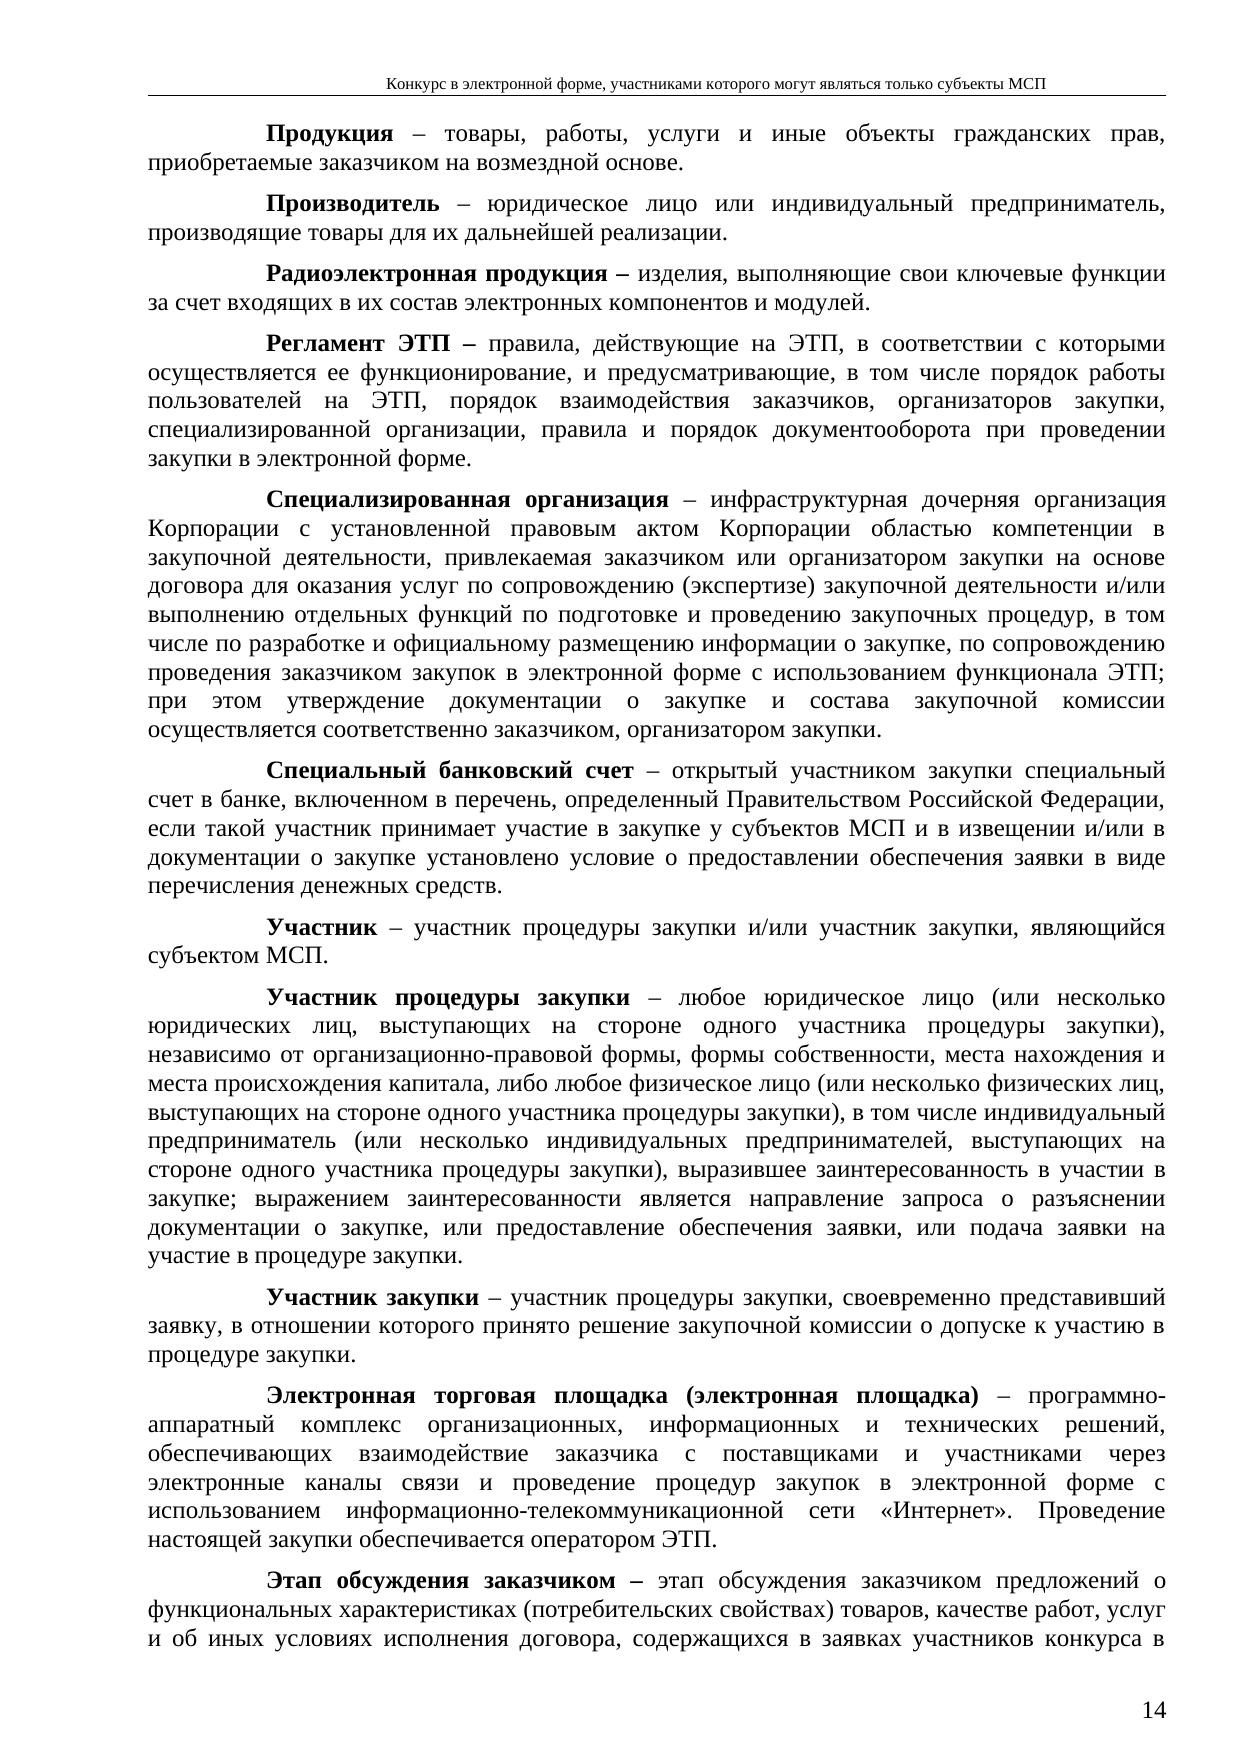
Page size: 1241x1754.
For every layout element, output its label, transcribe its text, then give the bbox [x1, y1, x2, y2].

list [148, 1566, 1166, 1652]
list Участник – участник процедуры закупки и/или участник закупки, являющийся субъектом МСП. [148, 912, 1166, 969]
list Электронная торговая площадка (электронная площадка) – программно-аппаратный комплекс организационных, информационных и технических решений, обеспечивающих взаимодействие заказчика с поставщиками и участниками через электронные каналы связи и проведение процедур закупок в электронной форме с использованием информационно-телекоммуникационной сети «Интернет». Проведение настоящей закупки обеспечивается оператором ЭТП. [148, 1381, 1166, 1553]
list Участник закупки – участник процедуры закупки, своевременно представивший заявку, в отношении которого принято решение закупочной комиссии о допуске к участию в процедуре закупки. [148, 1282, 1166, 1368]
list Регламент ЭТП – правила, действующие на ЭТП, в соответствии с которыми осуществляется ее функционирование, и предусматривающие, в том числе порядок работы пользователей на ЭТП, порядок взаимодействия заказчиков, организаторов закупки, специализированной организации, правила и порядок документооборота при проведении закупки в электронной форме. [148, 328, 1166, 472]
list Производитель – юридическое лицо или индивидуальный предприниматель, производящие товары для их дальнейшей реализации. [148, 188, 1166, 246]
list Участник процедуры закупки – любое юридическое лицо (или несколько юридических лиц, выступающих на стороне одного участника процедуры закупки), независимо от организационно-правовой формы, формы собственности, места нахождения и места происхождения капитала, либо любое физическое лицо (или несколько физических лиц, выступающих на стороне одного участника процедуры закупки), в том числе индивидуальный предприниматель (или несколько индивидуальных предпринимателей, выступающих на стороне одного участника процедуры закупки), выразившее заинтересованность в участии в закупке; выражением заинтересованности является направление запроса о разъяснении документации о закупке, или предоставление обеспечения заявки, или подача заявки на участие в процедуре закупки. [148, 982, 1166, 1269]
list Специальный банковский счет – открытый участником закупки специальный счет в банке, включенном в перечень, определенный Правительством Российской Федерации, если такой участник принимает участие в закупке у субъектов МСП и в извещении и/или в документации о закупке установлено условие о предоставлении обеспечения заявки в виде перечисления денежных средств. [148, 756, 1166, 899]
list Радиоэлектронная продукция – изделия, выполняющие свои ключевые функции за счет входящих в их состав электронных компонентов и модулей. [148, 258, 1166, 316]
list Специализированная организация – инфраструктурная дочерняя организация Корпорации с установленной правовым актом Корпорации областью компетенции в закупочной деятельности, привлекаемая заказчиком или организатором закупки на основе договора для оказания услуг по сопровождению (экспертизе) закупочной деятельности и/или выполнению отдельных функций по подготовке и проведению закупочных процедур, в том числе по разработке и официальному размещению информации о закупке, по сопровождению проведения заказчиком закупок в электронной форме с использованием функционала ЭТП; при этом утверждение документации о закупке и состава закупочной комиссии осуществляется соответственно заказчиком, организатором закупки. [148, 484, 1166, 743]
list Продукция – товары, работы, услуги и иные объекты гражданских прав, приобретаемые заказчиком на возмездной основе. [148, 118, 1166, 176]
